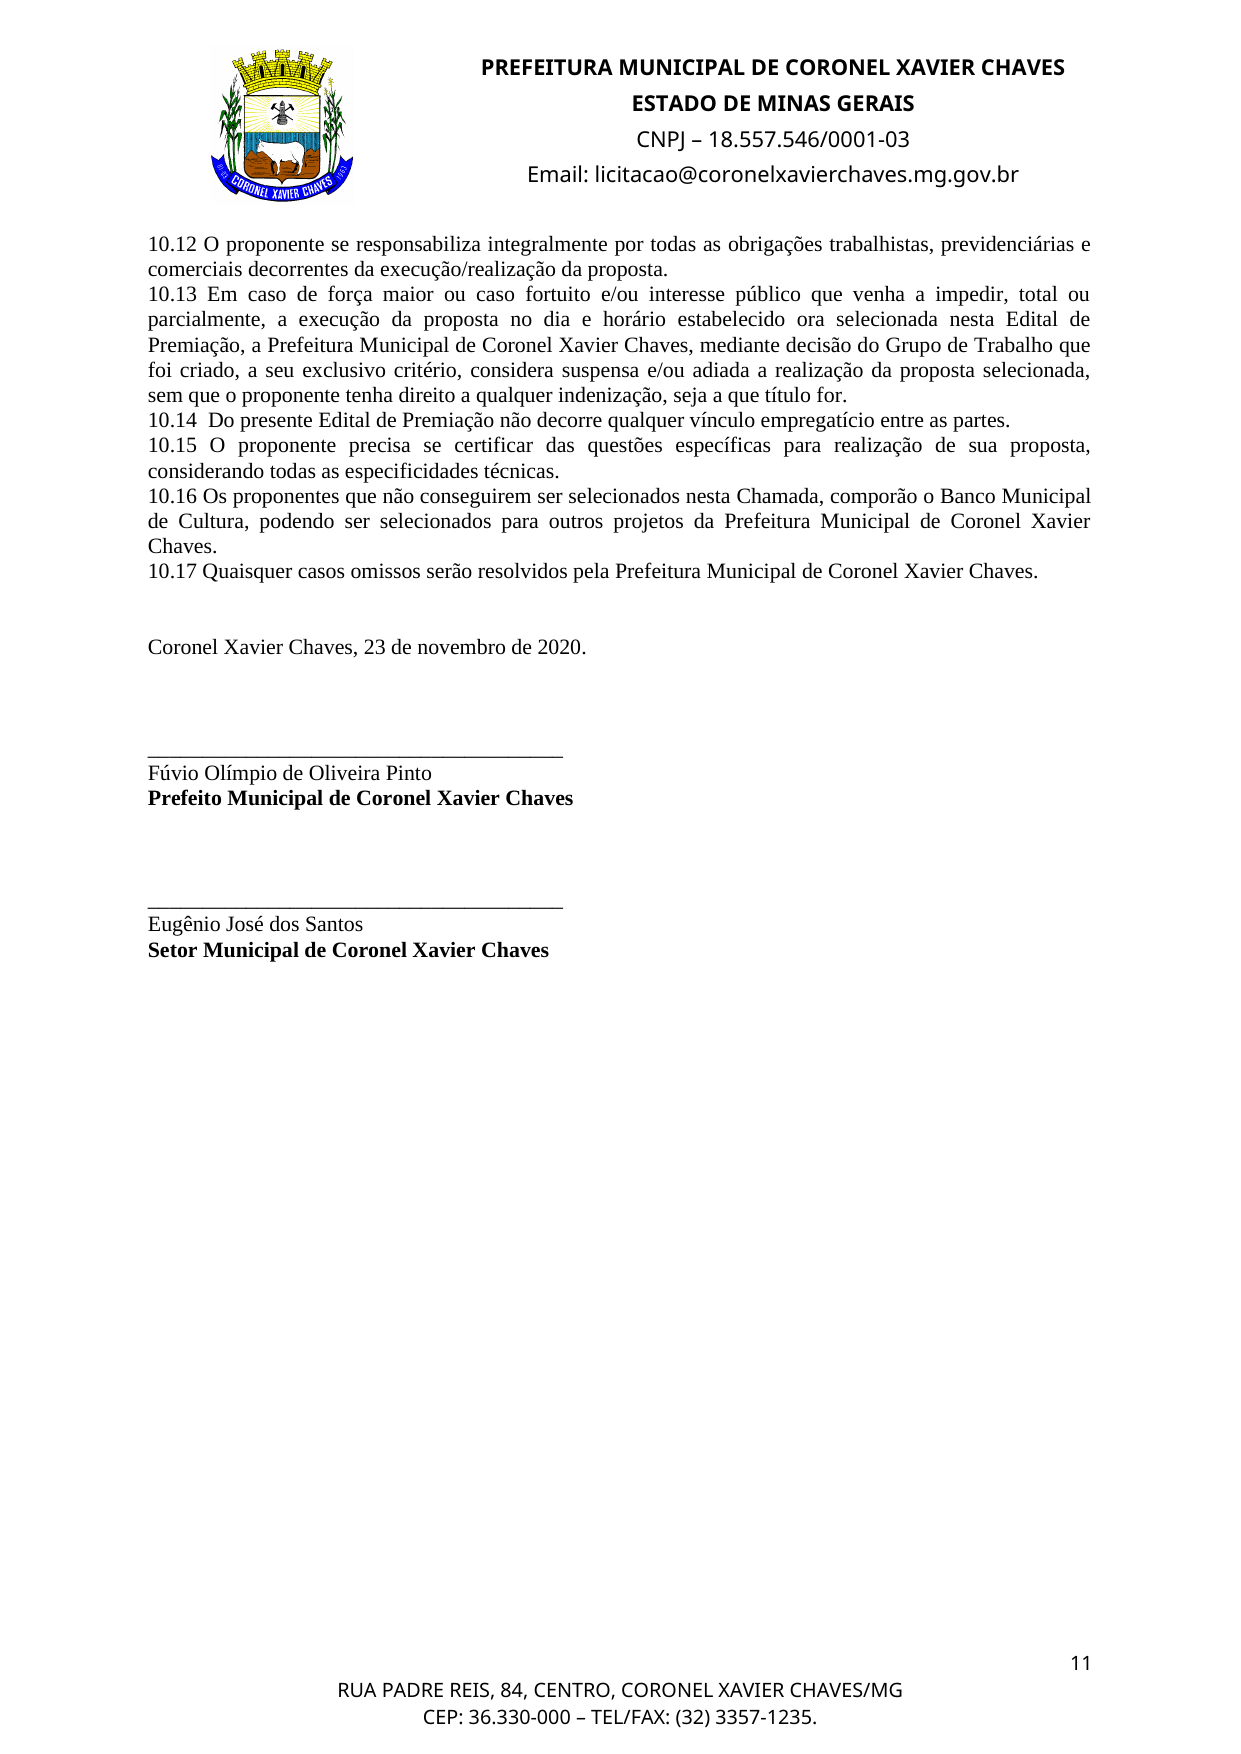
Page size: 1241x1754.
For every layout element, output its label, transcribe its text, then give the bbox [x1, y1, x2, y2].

text 10.17 Quaisquer casos omissos serão resolvidos pela Prefeitura Municipal de Coronel Xavier Chaves. [148, 558, 1093, 584]
text Eugênio José dos Santos [148, 911, 1093, 937]
text Coronel Xavier Chaves, 23 de novembro de 2020. [148, 634, 1093, 659]
picture [210, 44, 354, 206]
text ______________________________________ [148, 886, 1093, 911]
text 10.15 O proponente precisa se certificar das questões específicas para realização de sua proposta, considerando todas as especificidades técnicas. [148, 432, 1093, 483]
text 10.16 Os proponentes que não conseguirem ser selecionados nesta Chamada, comporão o Banco Municipal de Cultura, podendo ser selecionados para outros projetos da Prefeitura Municipal de Coronel Xavier Chaves. [148, 483, 1093, 558]
text Setor Municipal de Coronel Xavier Chaves [148, 937, 1093, 962]
text ______________________________________ [148, 735, 1093, 760]
text 10.14 Do presente Edital de Premiação não decorre qualquer vínculo empregatício entre as partes. [148, 407, 1093, 432]
text 10.13 Em caso de força maior ou caso fortuito e/ou interesse público que venha a impedir, total ou parcialmente, a execução da proposta no dia e horário estabelecido ora selecionada nesta Edital de Premiação, a Prefeitura Municipal de Coronel Xavier Chaves, mediante decisão do Grupo de Trabalho que foi criado, a seu exclusivo critério, considera suspensa e/ou adiada a realização da proposta selecionada, sem que o proponente tenha direito a qualquer indenização, seja a que título for. [148, 281, 1093, 407]
text Prefeito Municipal de Coronel Xavier Chaves [148, 785, 1093, 811]
text 10.12 O proponente se responsabiliza integralmente por todas as obrigações trabalhistas, previdenciárias e comerciais decorrentes da execução/realização da proposta. [148, 231, 1093, 281]
text Fúvio Olímpio de Oliveira Pinto [148, 760, 1093, 785]
